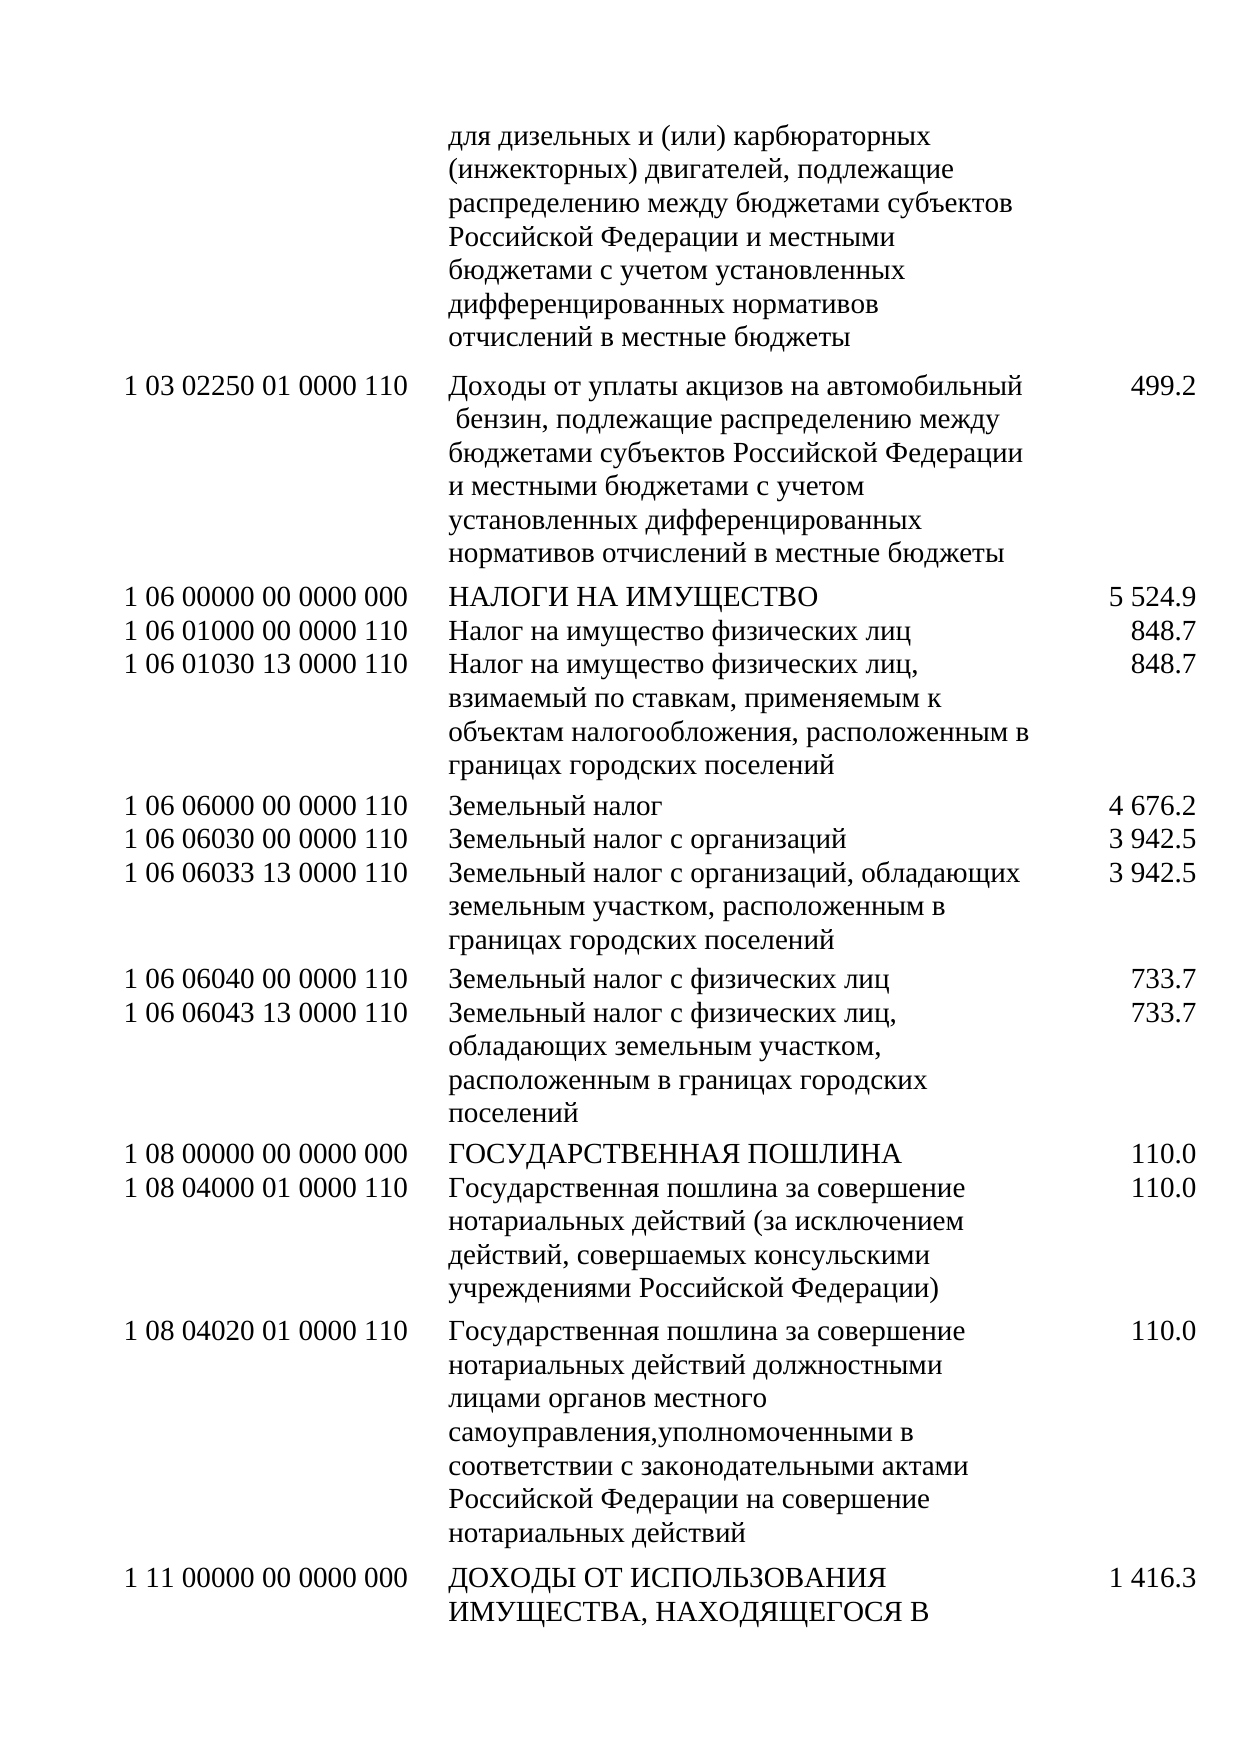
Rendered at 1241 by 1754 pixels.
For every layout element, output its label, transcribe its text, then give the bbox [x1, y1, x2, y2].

text отчислений в местные бюджеты [89, 319, 1152, 353]
text нотариальных действий [89, 1515, 1152, 1548]
text нотариальных действий (за исключением [89, 1203, 1152, 1237]
text 1 08 00000 00 0000 000 ГОСУДАРСТВЕННАЯ ПОШЛИНА 110.0 [89, 1136, 1152, 1170]
text расположенным в границах городских [89, 1062, 1152, 1095]
text учреждениями Российской Федерации) [89, 1270, 1152, 1304]
text бюджетами с учетом установленных [89, 252, 1152, 286]
text 1 06 06000 00 0000 110 Земельный налог 4 676.2 [89, 788, 1152, 821]
text (инжекторных) двигателей, подлежащие [89, 152, 1152, 185]
text для дизельных и (или) карбюраторных [89, 118, 1152, 152]
text 1 06 01030 13 0000 110 Налог на имущество физических лиц, 848.7 [89, 647, 1152, 680]
text 1 06 00000 00 0000 000 НАЛОГИ НА ИМУЩЕСТВО 5 524.9 [89, 579, 1152, 613]
text 1 06 01000 00 0000 110 Налог на имущество физических лиц 848.7 [89, 613, 1152, 647]
text границах городских поселений [89, 747, 1152, 781]
text действий, совершаемых консульскими [89, 1237, 1152, 1270]
text установленных дифференцированных [89, 502, 1152, 536]
text соответствии с законодательными актами [89, 1448, 1152, 1481]
text границах городских поселений [89, 922, 1152, 956]
text 1 08 04020 01 0000 110 Государственная пошлина за совершение 110.0 [89, 1313, 1152, 1347]
text 1 11 00000 00 0000 000 ДОХОДЫ ОТ ИСПОЛЬЗОВАНИЯ 1 416.3 [89, 1560, 1152, 1594]
text бюджетами субъектов Российской Федерации [89, 435, 1152, 468]
text 1 06 06040 00 0000 110 Земельный налог с физических лиц 733.7 [89, 961, 1152, 995]
text 1 08 04000 01 0000 110 Государственная пошлина за совершение 110.0 [89, 1170, 1152, 1203]
text нормативов отчислений в местные бюджеты [89, 536, 1152, 569]
text 1 06 06030 00 0000 110 Земельный налог с организаций 3 942.5 [89, 821, 1152, 855]
text 1 06 06043 13 0000 110 Земельный налог с физических лиц, 733.7 [89, 995, 1152, 1028]
text лицами органов местного [89, 1381, 1152, 1414]
text самоуправления,уполномоченными в [89, 1414, 1152, 1448]
text ИМУЩЕСТВА, НАХОДЯЩЕГОСЯ В [89, 1594, 1152, 1627]
text 1 06 06033 13 0000 110 Земельный налог с организаций, обладающих 3 942.5 [89, 855, 1152, 888]
text Российской Федерации и местными [89, 219, 1152, 252]
text 1 03 02250 01 0000 110 Доходы от уплаты акцизов на автомобильный 499.2 [89, 368, 1152, 401]
text Российской Федерации на совершение [89, 1481, 1152, 1515]
text объектам налогообложения, расположенным в [89, 714, 1152, 747]
text взимаемый по ставкам, применяемым к [89, 680, 1152, 714]
text обладающих земельным участком, [89, 1028, 1152, 1062]
text бензин, подлежащие распределению между [89, 401, 1152, 435]
text дифференцированных нормативов [89, 286, 1152, 319]
text поселений [89, 1095, 1152, 1129]
text распределению между бюджетами субъектов [89, 185, 1152, 219]
text нотариальных действий должностными [89, 1347, 1152, 1381]
text и местными бюджетами с учетом [89, 468, 1152, 502]
text земельным участком, расположенным в [89, 888, 1152, 922]
